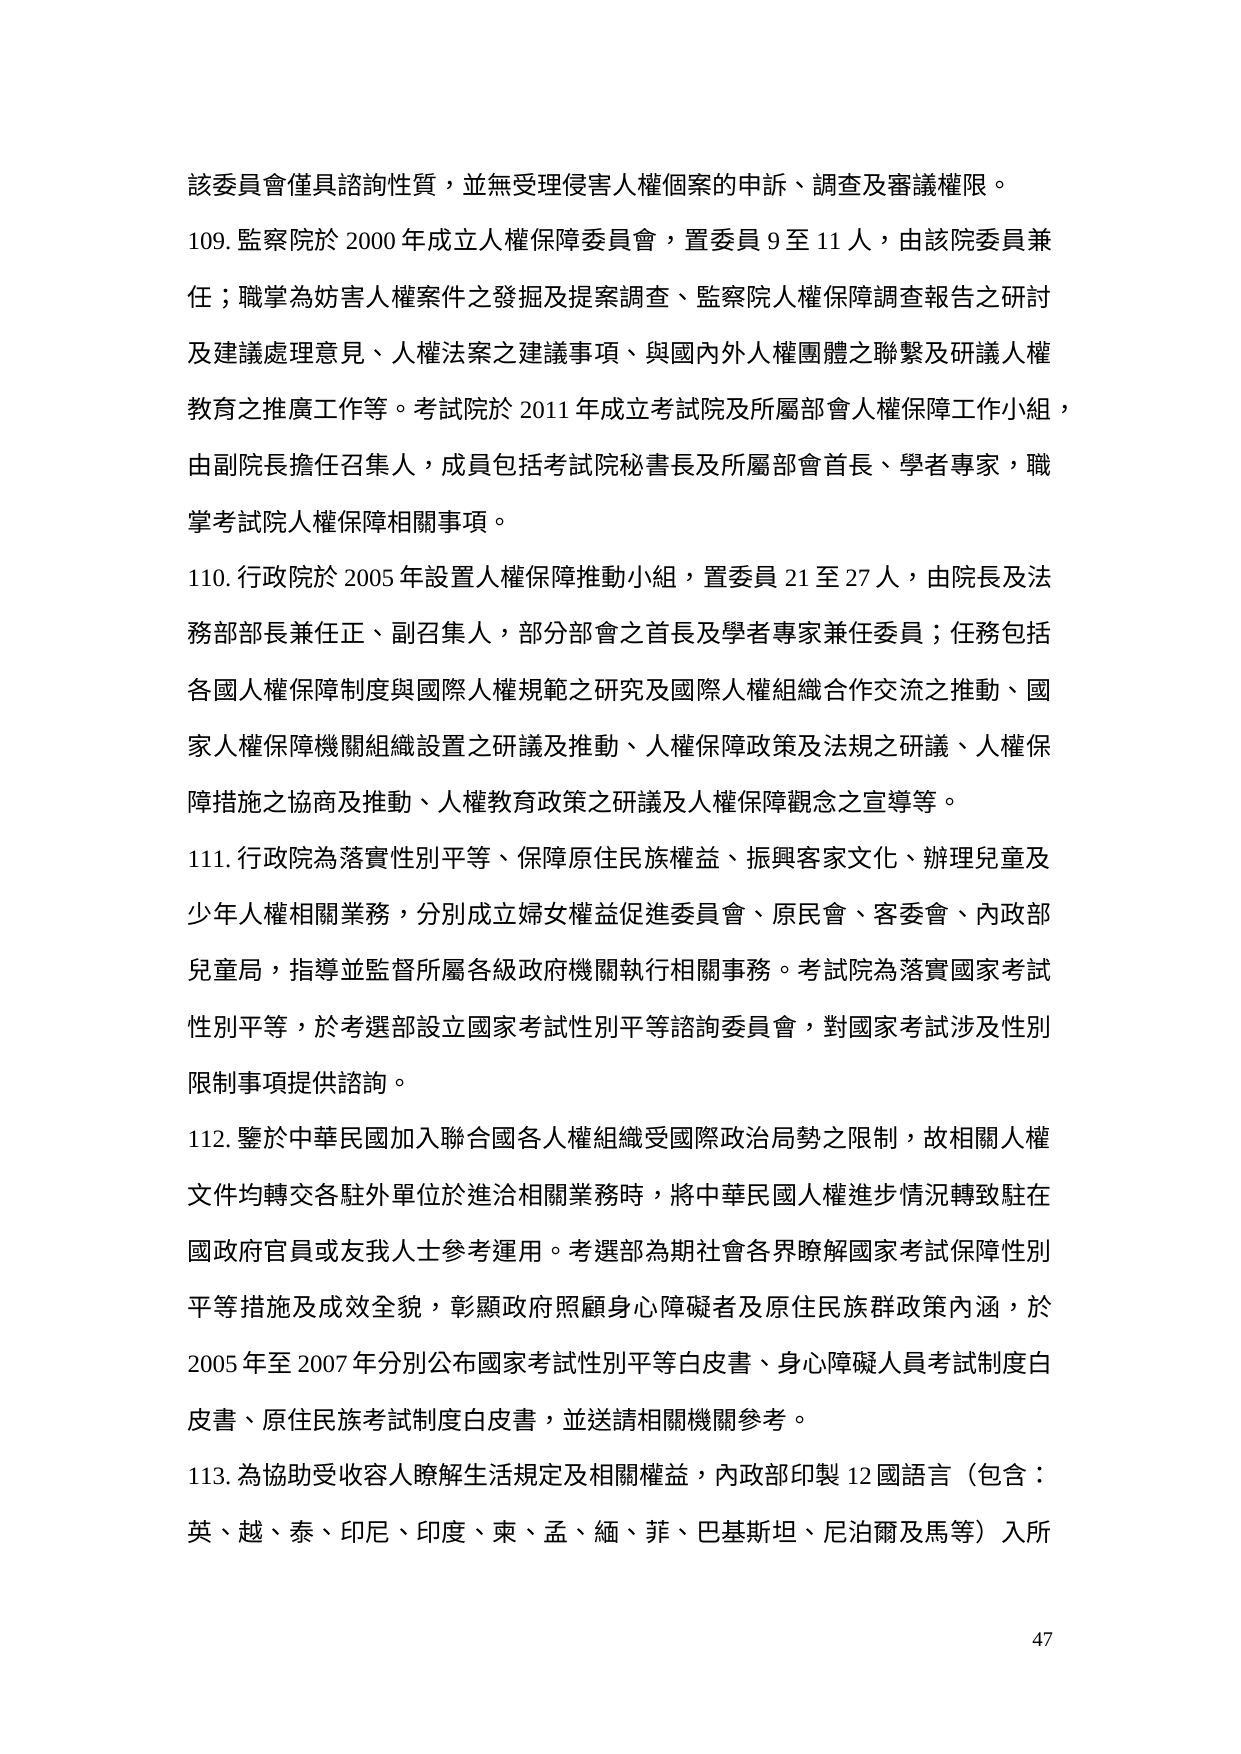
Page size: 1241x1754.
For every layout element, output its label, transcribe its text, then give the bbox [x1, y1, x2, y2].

text 監察院於2000年成立人權保障委員會，置委員9至11人，由該院委員兼任；職掌為妨害人權案件之發掘及提案調查、監察院人權保障調查報告之研討及建議處理意見、人權法案之建議事項、與國內外人權團體之聯繫及研議人權教育之推廣工作等。考試院於2011年成立考試院及所屬部會人權保障工作小組，由副院長擔任召集人，成員包括考試院秘書長及所屬部會首長、學者專家，職掌考試院人權保障相關事項。 [187, 220, 1053, 539]
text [187, 1455, 1053, 1549]
text 行政院於2005年設置人權保障推動小組，置委員21至27人，由院長及法務部部長兼任正、副召集人，部分部會之首長及學者專家兼任委員；任務包括各國人權保障制度與國際人權規範之研究及國際人權組織合作交流之推動、國家人權保障機關組織設置之研議及推動、人權保障政策及法規之研議、人權保障措施之協商及推動、人權教育政策之研議及人權保障觀念之宣導等。 [187, 557, 1053, 819]
text 行政院為落實性別平等、保障原住民族權益、振興客家文化、辦理兒童及少年人權相關業務，分別成立婦女權益促進委員會、原民會、客委會、內政部兒童局，指導並監督所屬各級政府機關執行相關事務。考試院為落實國家考試性別平等，於考選部設立國家考試性別平等諮詢委員會，對國家考試涉及性別限制事項提供諮詢。 [187, 838, 1053, 1100]
text 鑒於中華民國加入聯合國各人權組織受國際政治局勢之限制，故相關人權文件均轉交各駐外單位於進洽相關業務時，將中華民國人權進步情況轉致駐在國政府官員或友我人士參考運用。考選部為期社會各界瞭解國家考試保障性別平等措施及成效全貌，彰顯政府照顧身心障礙者及原住民族群政策內涵，於2005年至2007年分別公布國家考試性別平等白皮書、身心障礙人員考試制度白皮書、原住民族考試制度白皮書，並送請相關機關參考。 [187, 1118, 1053, 1437]
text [187, 164, 1053, 202]
